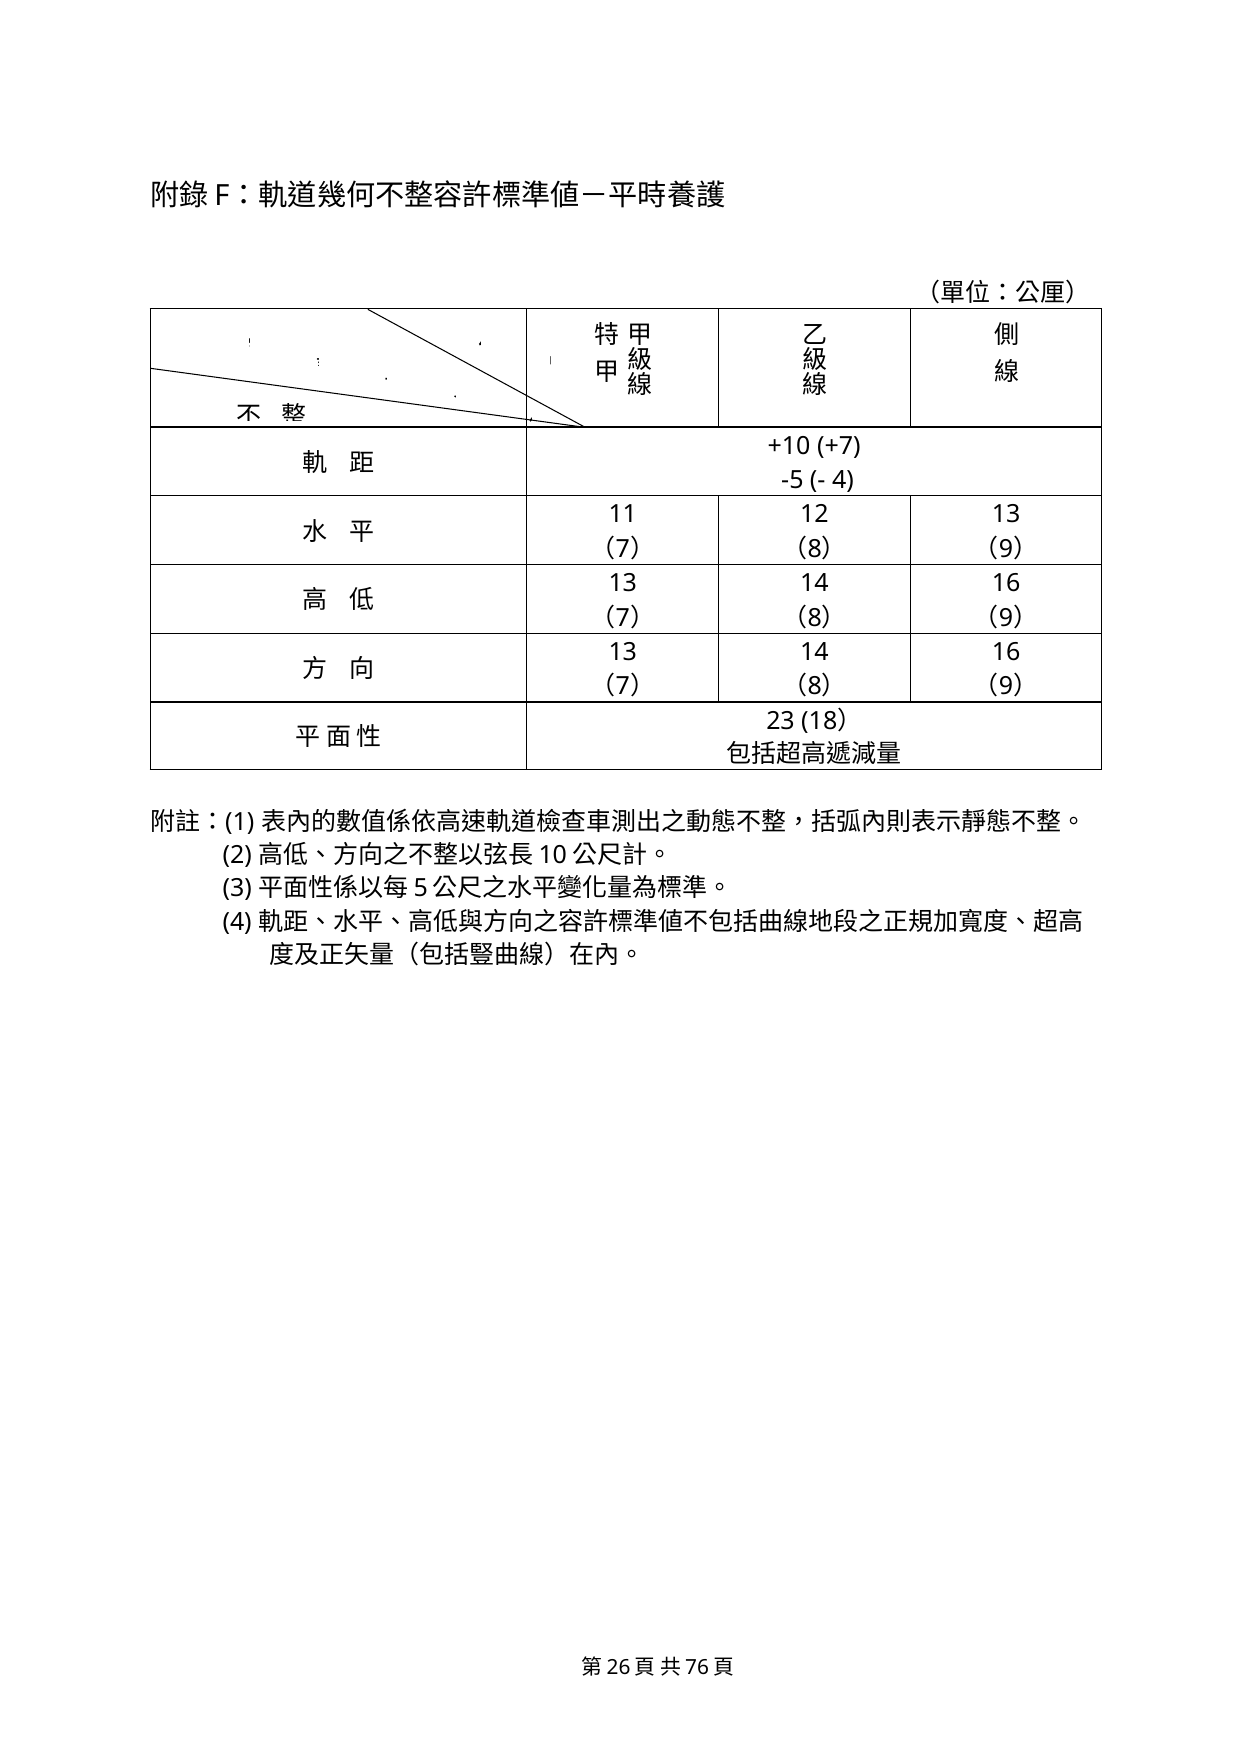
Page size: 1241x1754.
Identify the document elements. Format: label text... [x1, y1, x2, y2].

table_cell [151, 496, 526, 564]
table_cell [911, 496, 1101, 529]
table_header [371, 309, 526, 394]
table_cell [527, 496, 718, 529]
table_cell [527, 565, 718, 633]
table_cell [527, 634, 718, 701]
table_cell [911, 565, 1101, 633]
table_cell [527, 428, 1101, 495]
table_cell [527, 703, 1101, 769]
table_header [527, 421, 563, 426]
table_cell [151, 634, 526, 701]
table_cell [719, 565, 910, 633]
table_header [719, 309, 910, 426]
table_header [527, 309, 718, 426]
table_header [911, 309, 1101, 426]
text 附註：(1) 表內的數值係依高速軌道檢查車測出之動態不整，括弧內則表示靜態不整。 [150, 803, 1090, 837]
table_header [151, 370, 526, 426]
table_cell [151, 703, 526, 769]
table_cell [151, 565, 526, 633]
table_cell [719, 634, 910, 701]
text (4) 軌距、水平、高低與方向之容許標準値不包括曲線地段之正規加寬度、超高度及正矢量（包括豎曲線）在內。 [222, 903, 1090, 970]
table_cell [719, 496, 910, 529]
text （單位：公厘） [150, 275, 1090, 308]
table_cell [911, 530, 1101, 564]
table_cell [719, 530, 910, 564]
text (2) 高低、方向之不整以弦長10公尺計。 [222, 837, 1090, 870]
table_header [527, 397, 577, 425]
text 附錄F：軌道幾何不整容許標準値－平時養護 [150, 179, 1090, 212]
text (3) 平面性係以每5公尺之水平變化量為標準。 [222, 870, 1090, 903]
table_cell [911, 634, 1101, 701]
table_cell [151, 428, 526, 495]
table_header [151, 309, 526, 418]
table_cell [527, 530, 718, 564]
